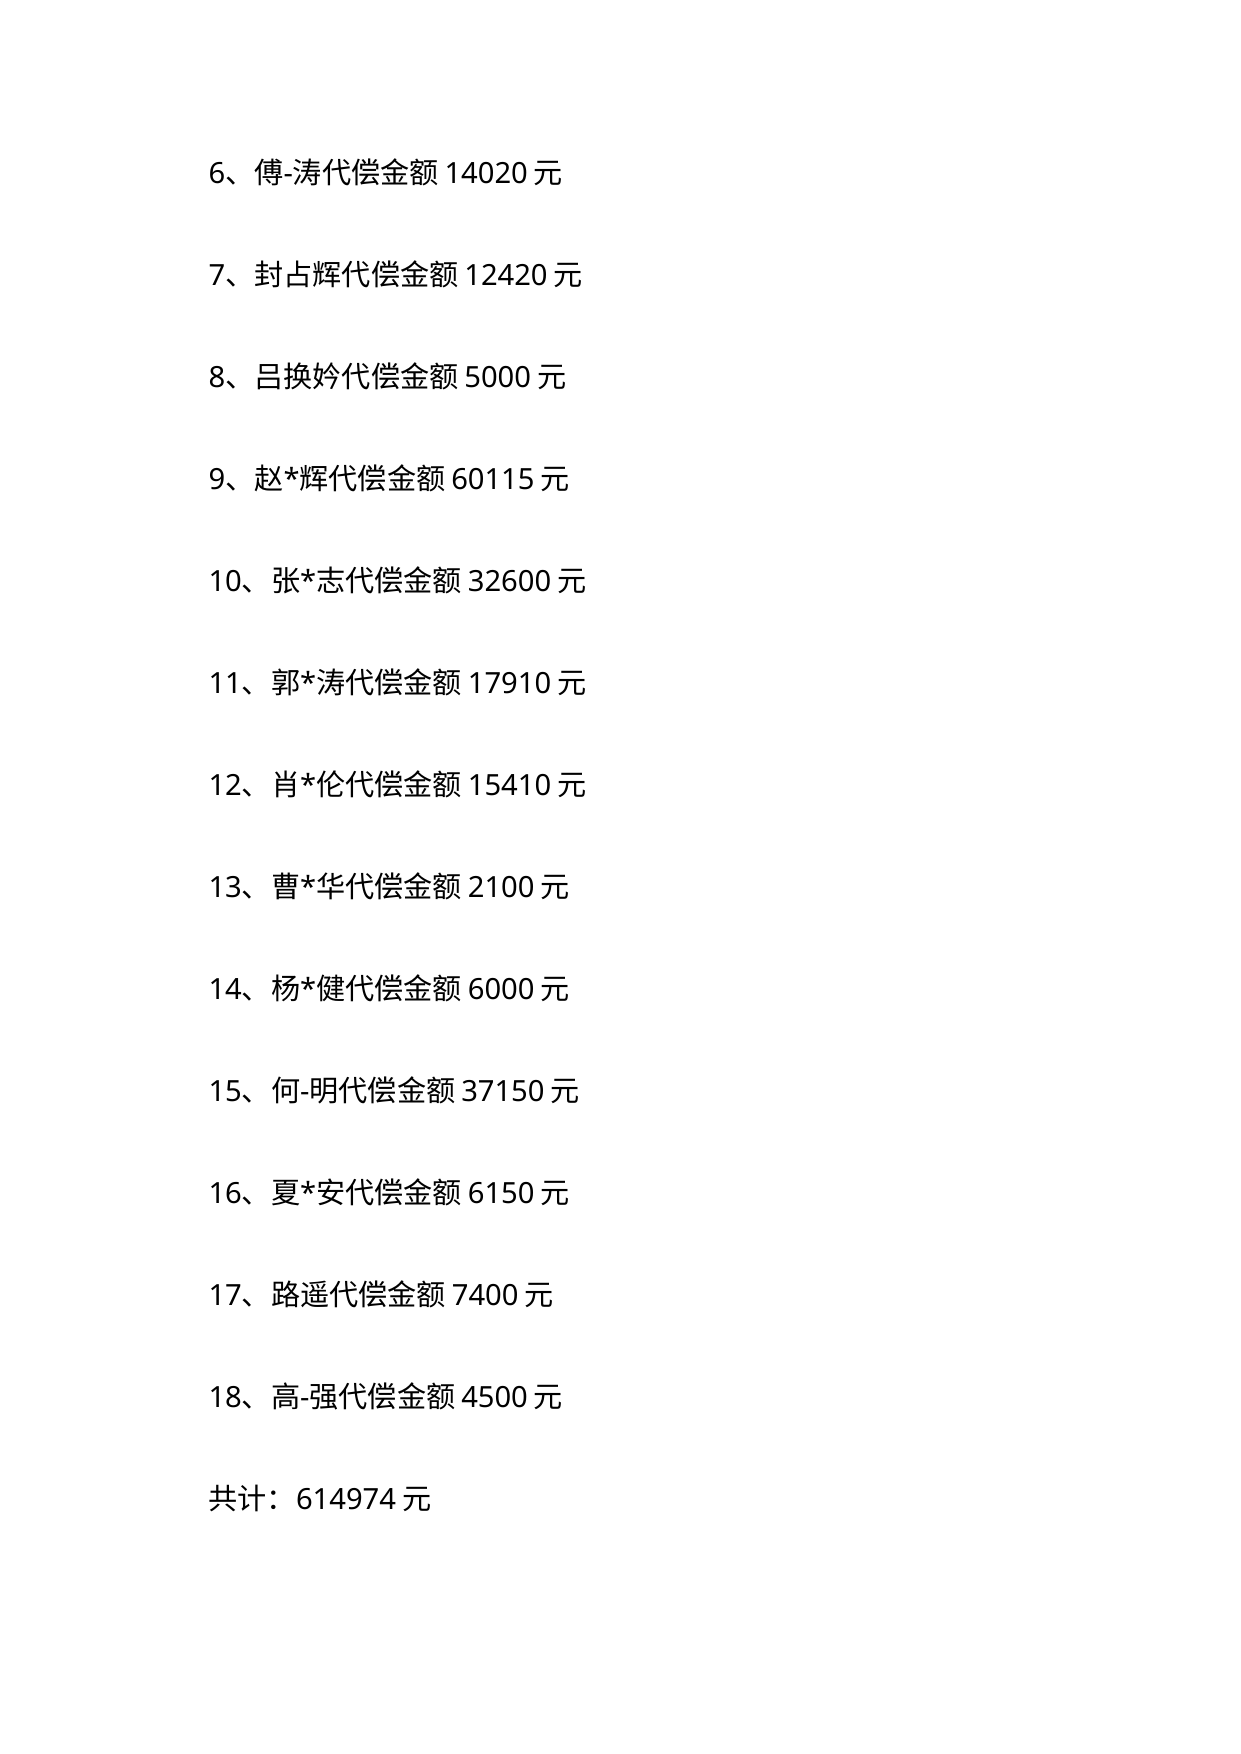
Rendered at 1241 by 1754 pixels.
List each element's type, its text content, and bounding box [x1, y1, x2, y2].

text 11、郭*涛代偿金额17910元 [150, 660, 1090, 702]
text 18、高-强代偿金额4500元 [150, 1374, 1090, 1416]
text 8、吕换妗代偿金额5000元 [150, 354, 1090, 396]
text 7、封占辉代偿金额12420元 [150, 252, 1090, 294]
text 10、张*志代偿金额32600元 [150, 558, 1090, 600]
text 9、赵*辉代偿金额60115元 [150, 456, 1090, 498]
text 17、路遥代偿金额7400元 [150, 1272, 1090, 1314]
text 12、肖*伦代偿金额15410元 [150, 762, 1090, 804]
text 16、夏*安代偿金额6150元 [150, 1170, 1090, 1212]
text 14、杨*健代偿金额6000元 [150, 966, 1090, 1008]
text 13、曹*华代偿金额2100元 [150, 864, 1090, 906]
text 6、傅-涛代偿金额14020元 [150, 150, 1090, 192]
text 共计：614974元 [150, 1476, 1090, 1518]
text 15、何-明代偿金额37150元 [150, 1068, 1090, 1110]
